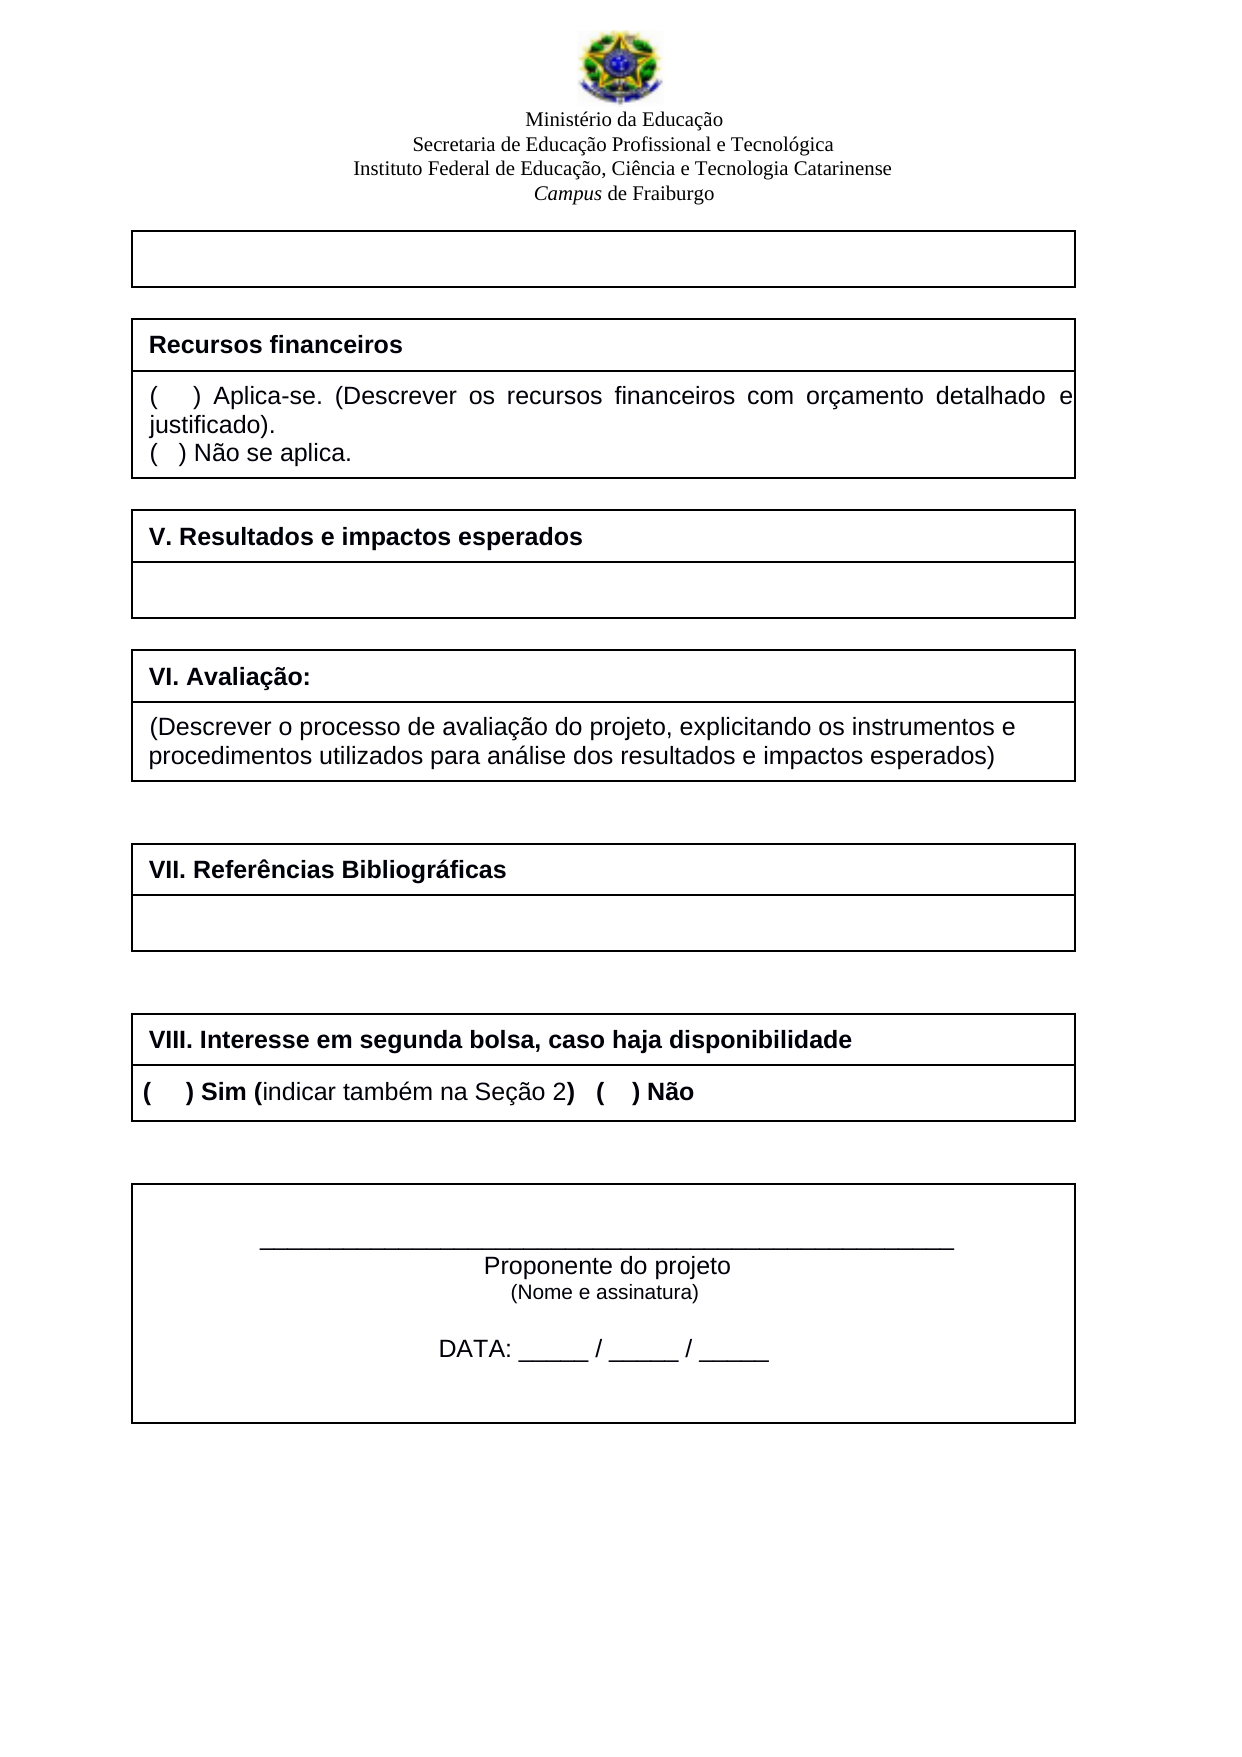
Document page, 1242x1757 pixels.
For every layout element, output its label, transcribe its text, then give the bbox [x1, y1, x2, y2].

table_header __________________________________________________Proponente do projeto (Nome e assinatura) DATA: _____ / _____ / _____ [133, 1185, 1074, 1422]
table_cell ( ) Sim (indicar também na Seção 2) ( ) Não [133, 1066, 1074, 1120]
table_cell [133, 896, 1074, 950]
table_cell ( ) Aplica-se. (Descrever os recursos financeiros com orçamento detalhado e justificado). ( ) Não se aplica. [133, 372, 1074, 477]
table_cell [133, 563, 1074, 617]
table_header VIII. Interesse em segunda bolsa, caso haja disponibilidade [133, 1015, 1074, 1064]
table_cell (Descrever o processo de avaliação do projeto, explicitando os instrumentos e procedimentos utilizados para análise dos resultados e impactos esperados) [133, 703, 1074, 780]
table_header Recursos financeiros [133, 320, 1074, 369]
table_header VII. Referências Bibliográficas [133, 845, 1074, 894]
picture [577, 30, 665, 107]
table_header V. Resultados e impactos esperados [133, 511, 1074, 561]
table_cell [133, 232, 1074, 286]
table_header VI. Avaliação: [133, 651, 1074, 701]
